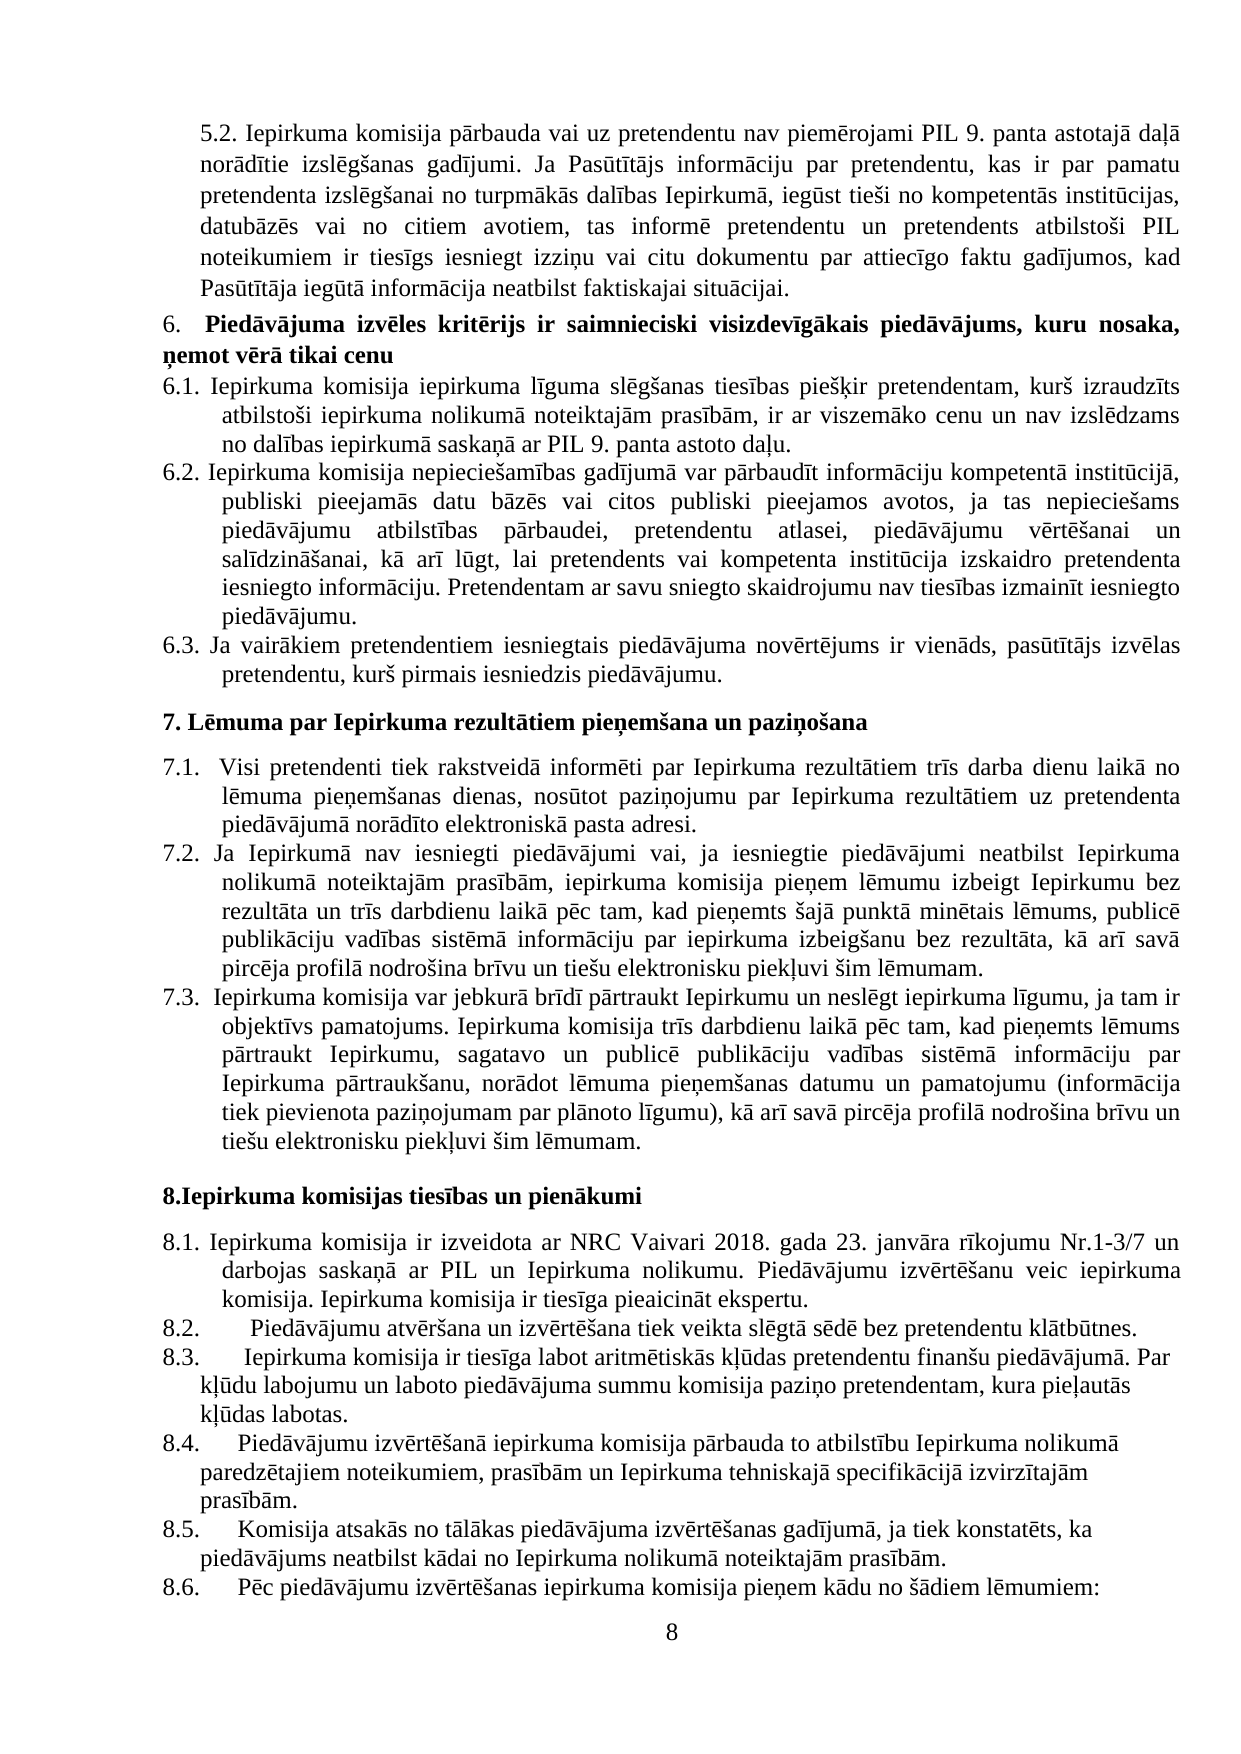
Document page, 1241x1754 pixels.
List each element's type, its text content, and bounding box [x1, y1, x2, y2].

list Pēc piedāvājumu izvērtēšanas iepirkuma komisija pieņem kādu no šādiem lēmumiem: [162, 1572, 1181, 1601]
subtitle 7.2. Ja Iepirkumā nav iesniegti piedāvājumi vai, ja iesniegtie piedāvājumi neatbilst Iepirkuma nolikumā noteiktajām prasībām, iepirkuma komisija pieņem lēmumu izbeigt Iepirkumu bez rezultāta un trīs darbdienu laikā pēc tam, kad pieņemts šajā punktā minētais lēmums, publicē publikāciju vadības sistēmā informāciju par iepirkuma izbeigšanu bez rezultāta, kā arī savā pircēja profilā nodrošina brīvu un tiešu elektronisku piekļuvi šim lēmumam. [162, 838, 1181, 982]
list Komisija atsakās no tālākas piedāvājuma izvērtēšanas gadījumā, ja tiek konstatēts, ka piedāvājums neatbilst kādai no Iepirkuma nolikumā noteiktajām prasībām. [162, 1514, 1181, 1572]
list Iepirkuma komisija ir tiesīga labot aritmētiskās kļūdas pretendentu finanšu piedāvājumā. Par kļūdu labojumu un laboto piedāvājuma summu komisija paziņo pretendentam, kura pieļautās kļūdas labotas. [162, 1342, 1181, 1428]
list Piedāvājumu izvērtēšanā iepirkuma komisija pārbauda to atbilstību Iepirkuma nolikumā paredzētajiem noteikumiem, prasībām un Iepirkuma tehniskajā specifikācijā izvirzītajām prasībām. [162, 1428, 1181, 1514]
text 6. Piedāvājuma izvēles kritērijs ir saimnieciski visizdevīgākais piedāvājums, kuru nosaka, ņemot vērā tikai cenu [162, 309, 1181, 369]
text 5.2. Iepirkuma komisija pārbauda vai uz pretendentu nav piemērojami PIL 9. panta astotajā daļā norādītie izslēgšanas gadījumi. Ja Pasūtītājs informāciju par pretendentu, kas ir par pamatu pretendenta izslēgšanai no turpmākās dalības Iepirkumā, iegūst tieši no kompetentās institūcijas, datubāzēs vai no citiem avotiem, tas informē pretendentu un pretendents atbilstoši PIL noteikumiem ir tiesīgs iesniegt izziņu vai citu dokumentu par attiecīgo faktu gadījumos, kad Pasūtītāja iegūtā informācija neatbilst faktiskajai situācijai. [200, 118, 1181, 302]
subtitle 8.1. Iepirkuma komisija ir izveidota ar NRC Vaivari 2018. gada 23. janvāra rīkojumu Nr.1-3/7 un darbojas saskaņā ar PIL un Iepirkuma nolikumu. Piedāvājumu izvērtēšanu veic iepirkuma komisija. Iepirkuma komisija ir tiesīga pieaicināt ekspertu. [162, 1227, 1181, 1313]
subtitle Piedāvājumu atvēršana un izvērtēšana tiek veikta slēgtā sēdē bez pretendentu klātbūtnes. [162, 1313, 1181, 1342]
text 8.Iepirkuma komisijas tiesības un pienākumi [162, 1181, 1181, 1210]
subtitle 6.2. Iepirkuma komisija nepieciešamības gadījumā var pārbaudīt informāciju kompetentā institūcijā, publiski pieejamās datu bāzēs vai citos publiski pieejamos avotos, ja tas nepieciešams piedāvājumu atbilstības pārbaudei, pretendentu atlasei, piedāvājumu vērtēšanai un salīdzināšanai, kā arī lūgt, lai pretendents vai kompetenta institūcija izskaidro pretendenta iesniegto informāciju. Pretendentam ar savu sniegto skaidrojumu nav tiesības izmainīt iesniegto piedāvājumu. [162, 457, 1181, 630]
subtitle 7.1. Visi pretendenti tiek rakstveidā informēti par Iepirkuma rezultātiem trīs darba dienu laikā no lēmuma pieņemšanas dienas, nosūtot paziņojumu par Iepirkuma rezultātiem uz pretendenta piedāvājumā norādīto elektroniskā pasta adresi. [162, 752, 1181, 838]
subtitle 6.3. Ja vairākiem pretendentiem iesniegtais piedāvājuma novērtējums ir vienāds, pasūtītājs izvēlas pretendentu, kurš pirmais iesniedzis piedāvājumu. [162, 630, 1181, 687]
subtitle 6.1. Iepirkuma komisija iepirkuma līguma slēgšanas tiesības piešķir pretendentam, kurš izraudzīts atbilstoši iepirkuma nolikumā noteiktajām prasībām, ir ar viszemāko cenu un nav izslēdzams no dalības iepirkumā saskaņā ar PIL 9. panta astoto daļu. [162, 371, 1181, 457]
subtitle 7.3. Iepirkuma komisija var jebkurā brīdī pārtraukt Iepirkumu un neslēgt iepirkuma līgumu, ja tam ir objektīvs pamatojums. Iepirkuma komisija trīs darbdienu laikā pēc tam, kad pieņemts lēmums pārtraukt Iepirkumu, sagatavo un publicē publikāciju vadības sistēmā informāciju par Iepirkuma pārtraukšanu, norādot lēmuma pieņemšanas datumu un pamatojumu (informācija tiek pievienota paziņojumam par plānoto līgumu), kā arī savā pircēja profilā nodrošina brīvu un tiešu elektronisku piekļuvi šim lēmumam. [162, 982, 1181, 1154]
text 7. Lēmuma par Iepirkuma rezultātiem pieņemšana un paziņošana [162, 707, 1181, 735]
